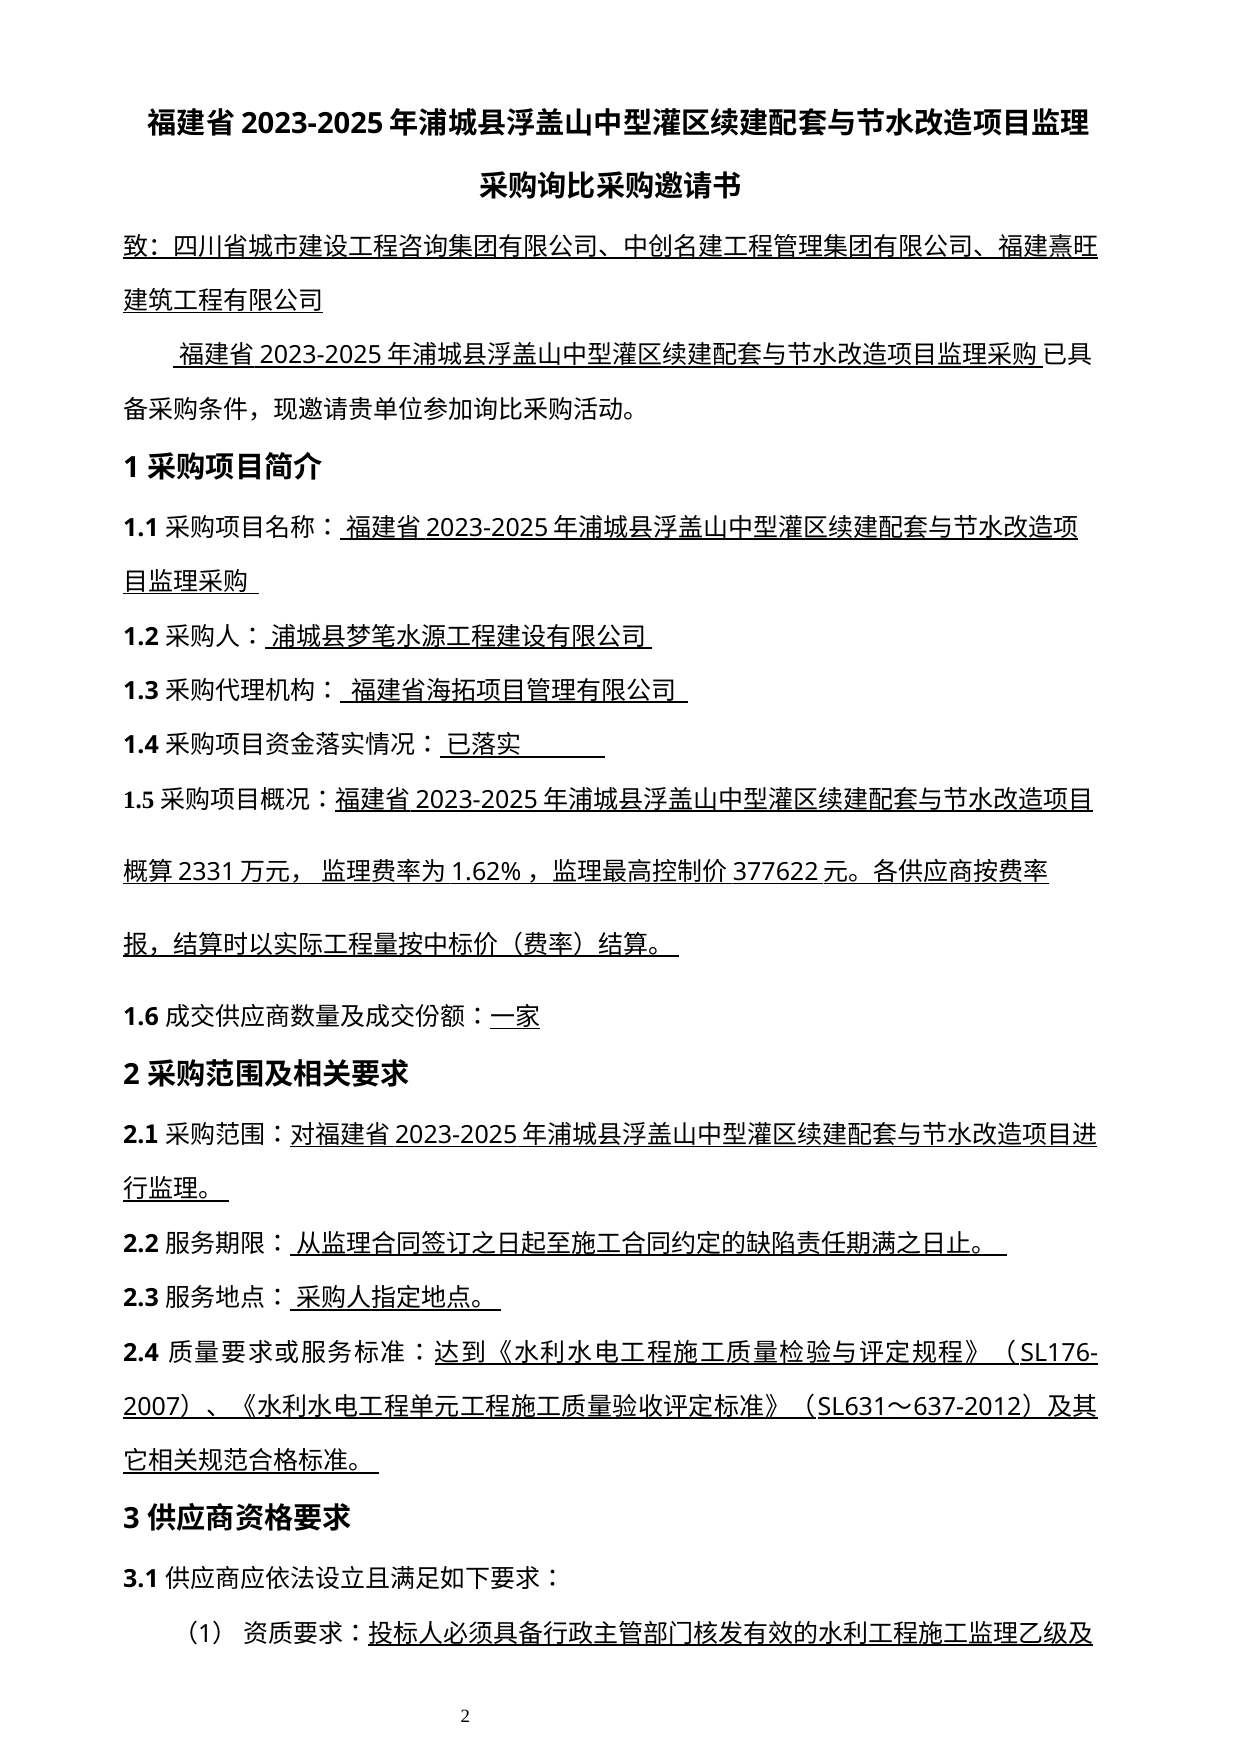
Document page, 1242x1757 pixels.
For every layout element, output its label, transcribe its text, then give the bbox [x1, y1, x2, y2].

text 2.2 服务期限： 从监理合同签订之日起至施工合同约定的缺陷责任期满之日止。 [123, 1223, 1098, 1259]
text 致：四川省城市建设工程咨询集团有限公司、中创名建工程管理集团有限公司、福建熹旺建筑工程有限公司 [123, 226, 1098, 257]
text 福建省2023-2025年浦城县浮盖山中型灌区续建配套与节水改造项目监理采购 已具备采购条件，现邀请贵单位参加询比釆购活动。 [123, 335, 1098, 426]
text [123, 1613, 1098, 1649]
list 1.5 采购项目概况：福建省2023-2025年浦城县浮盖山中型灌区续建配套与节水改造项目概算2331万元， 监理费率为1.62% ，监理最高控制价377622元。各供应商按费率报，结算时以实际工程量按中标价（费率）结算。 [123, 779, 1098, 960]
text 2.4 质量要求或服务标准：达到《水利水电工程施工质量检验与评定规程》（SL176-2007）、《水利水电工程单元工程施工质量验收评定标准》（SL631～637-2012）及其它相关规范合格标准。 [123, 1332, 1098, 1477]
text 1.3 釆购代理机构： 福建省海拓项目管理有限公司 [123, 670, 1098, 707]
text 福建省2023-2025年浦城县浮盖山中型灌区续建配套与节水改造项目监理采购询比采购邀请书 [123, 99, 1098, 205]
text 2.3 服务地点： 采购人指定地点。 [123, 1278, 1098, 1314]
text 1.6 成交供应商数量及成交份额：一家 [123, 997, 1098, 1033]
text 致：四川省城市建设工程咨询集团有限公司、中创名建工程管理集团有限公司、福建熹旺建筑工程有限公司 [123, 259, 1098, 317]
text 2.1 采购范围：对福建省2023-2025年浦城县浮盖山中型灌区续建配套与节水改造项目进行监理。 [123, 1114, 1098, 1205]
subtitle 2 采购范围及相关要求 [123, 1051, 1098, 1093]
list 1.2 采购人： 浦城县梦笔水源工程建设有限公司 [123, 616, 1098, 652]
subtitle 1 采购项目简介 [123, 444, 1098, 486]
text 3.1 供应商应依法设立且满足如下要求： [123, 1559, 1098, 1595]
list 采购项目名称： 福建省2023-2025年浦城县浮盖山中型灌区续建配套与节水改造项目监理采购 [123, 507, 1098, 598]
subtitle 3 供应商资格要求 [123, 1495, 1098, 1537]
text 1.4 釆购项目资金落实情况： 已落实 [123, 725, 1098, 761]
